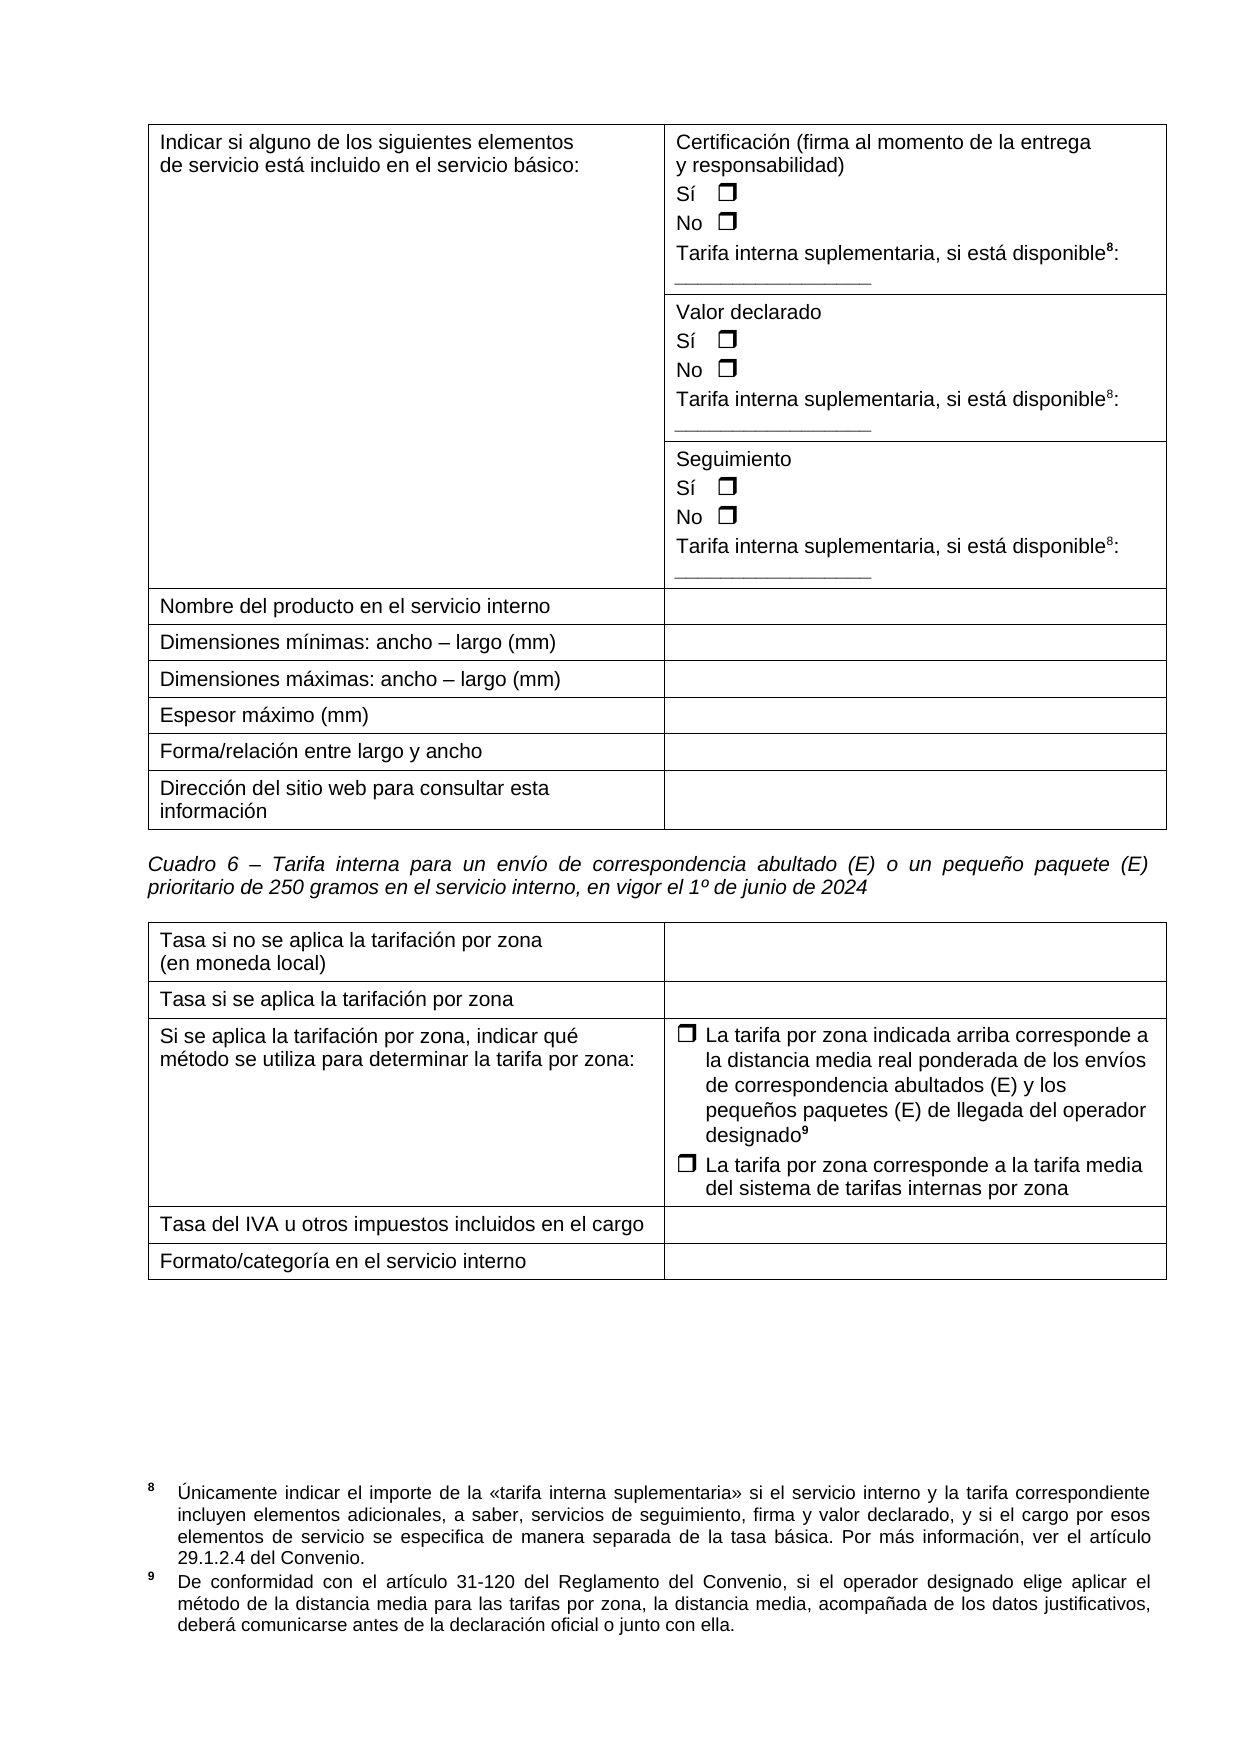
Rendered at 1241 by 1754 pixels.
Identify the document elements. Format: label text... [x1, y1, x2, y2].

table_cell [665, 771, 1166, 829]
table_cell [665, 589, 1166, 624]
table_cell Tasa si se aplica la tarifación por zona [149, 982, 664, 1018]
table_cell Dimensiones mínimas: ancho – largo (mm) [149, 625, 664, 660]
table_cell Dimensiones máximas: ancho – largo (mm) [149, 661, 664, 697]
table_cell Espesor máximo (mm) [149, 698, 664, 733]
table_cell [665, 734, 1166, 770]
table_cell Forma/relación entre largo y ancho [149, 734, 664, 770]
table_header Tasa si no se aplica la tarifación por zona (en moneda local) [149, 923, 664, 981]
table_cell Nombre del producto en el servicio interno [149, 589, 664, 624]
table_cell [665, 698, 1166, 733]
table_cell Indicar si alguno de los siguientes elementos de servicio está incluido en el servicio básico: [149, 125, 664, 587]
table_cell Tasa del IVA u otros impuestos incluidos en el cargo [149, 1207, 664, 1243]
table_cell [665, 1244, 1166, 1279]
table_cell Certificación (firma al momento de la entrega y responsabilidad) Sí No Tarifa interna suplementaria, si está disponible: _________________ [665, 125, 1166, 294]
table_cell [665, 982, 1166, 1018]
table_cell Valor declarado Sí No Tarifa interna suplementaria, si está disponible8: _________________ [665, 295, 1166, 441]
table_cell Si se aplica la tarifación por zona, indicar qué método se utiliza para determinar la tarifa por zona: [149, 1019, 664, 1206]
table_cell [665, 661, 1166, 697]
table_cell [665, 625, 1166, 660]
table_header [665, 923, 1166, 981]
text Cuadro 6 – Tarifa interna para un envío de correspondencia abultado (E) o un pequeño paquete (E) prioritario de 250 gramos en el servicio interno, en vigor el 1º de junio de 2024 [148, 853, 1152, 899]
table_cell Seguimiento Sí No Tarifa interna suplementaria, si está disponible8: _________________ [665, 442, 1166, 587]
table_cell La tarifa por zona indicada arriba corresponde a la distancia media real ponderada de los envíos de correspondencia abultados (E) y los pequeños paquetes (E) de llegada del operador designado La tarifa por zona corresponde a la tarifa media del sistema de tarifas internas por zona [665, 1019, 1166, 1206]
table_cell Formato/categoría en el servicio interno [149, 1244, 664, 1279]
table_cell [665, 1207, 1166, 1243]
table_cell Dirección del sitio web para consultar esta información [149, 771, 664, 829]
